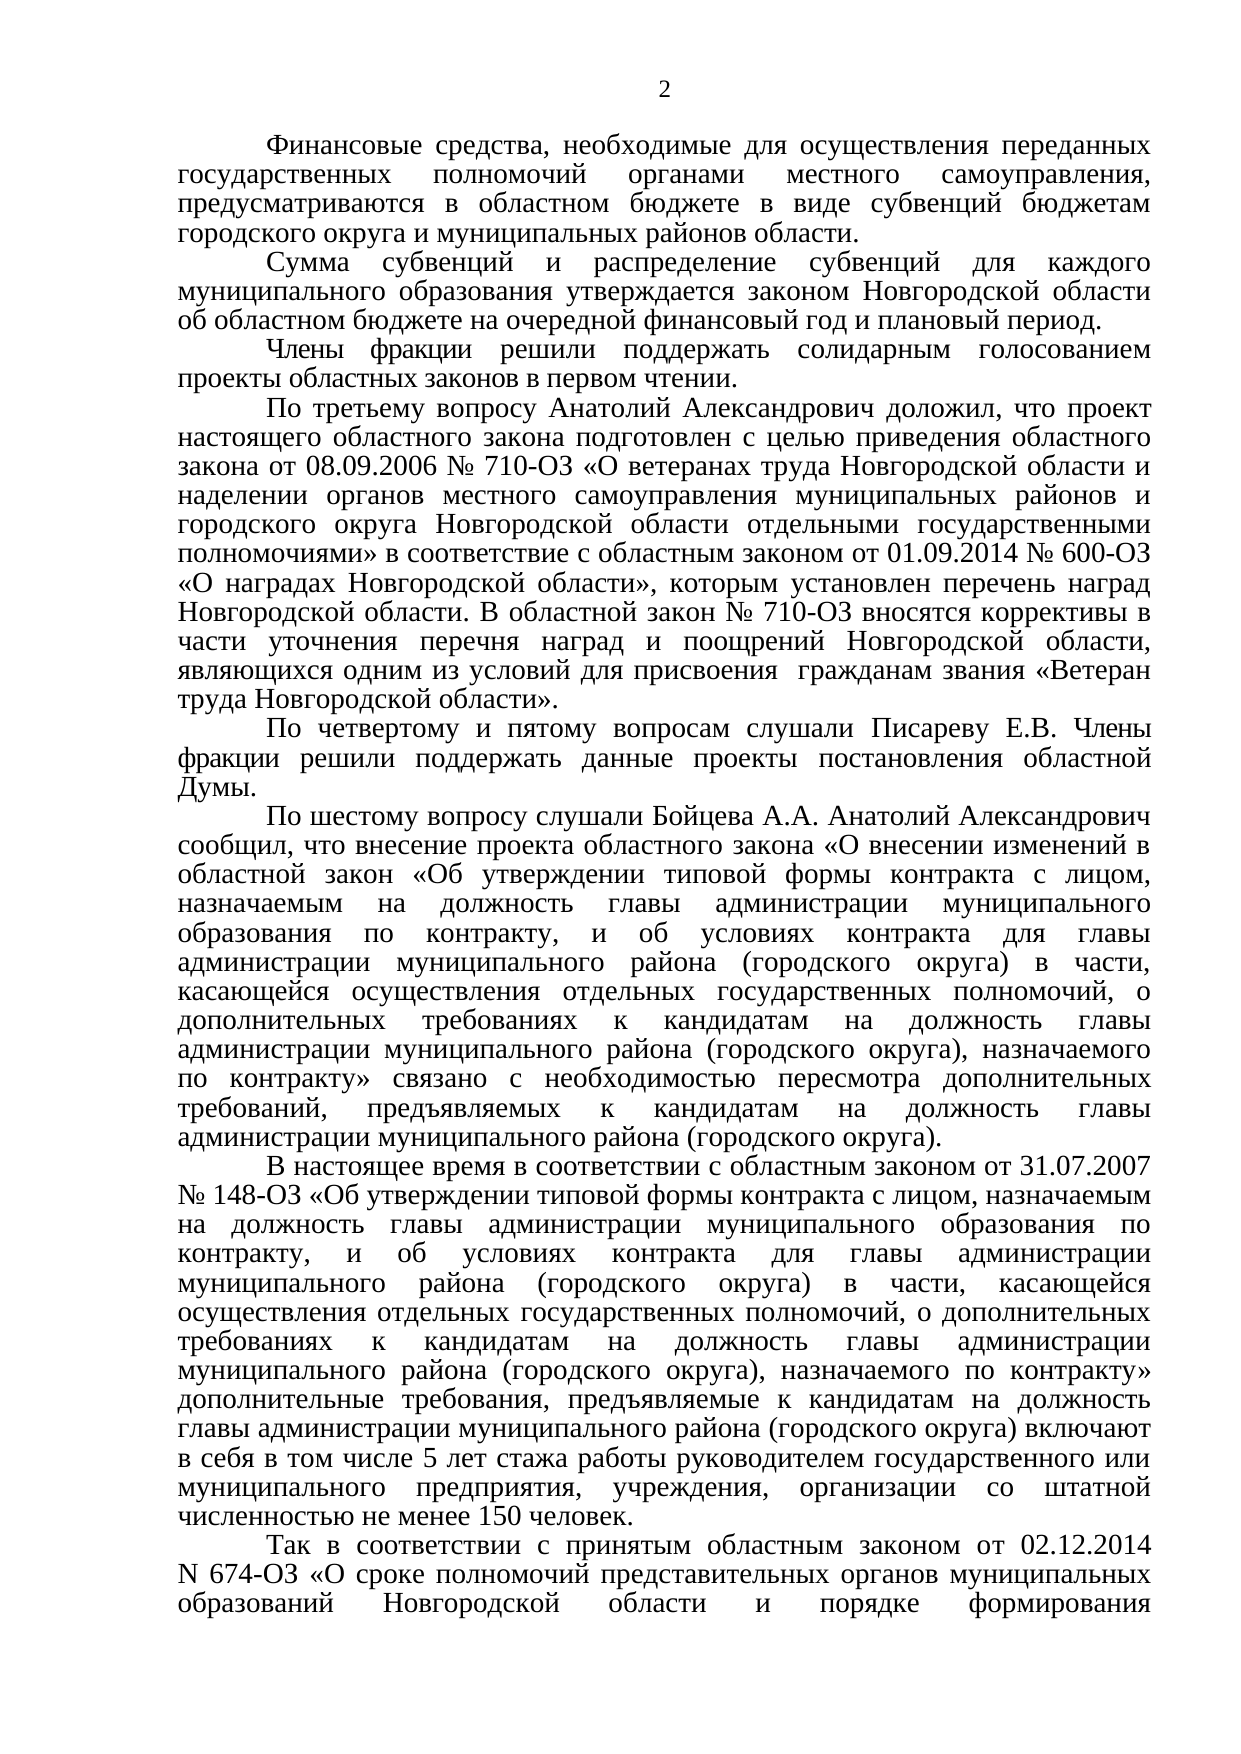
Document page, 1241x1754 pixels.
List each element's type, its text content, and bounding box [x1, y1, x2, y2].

text Финансовые средства, необходимые для осуществления переданных государственных полномочий органами местного самоуправления, предусматриваются в областном бюджете в виде субвенций бюджетам городского округа и муниципальных районов области. [177, 131, 1152, 248]
text По четвертому и пятому вопросам слушали Писареву Е.В. Члены фракции решили поддержать данные проекты постановления областной Думы. [177, 714, 1152, 802]
text По шестому вопросу слушали Бойцева А.А. Анатолий Александрович сообщил, что внесение проекта областного закона «О внесении изменений в областной закон «Об утверждении типовой формы контракта с лицом, назначаемым на должность главы администрации муниципального образования по контракту, и об условиях контракта для главы администрации муниципального района (городского округа) в части, касающейся осуществления отдельных государственных полномочий, о дополнительных требованиях к кандидатам на должность главы администрации муниципального района (городского округа), назначаемого по контракту» связано с необходимостью пересмотра дополнительных требований, предъявляемых к кандидатам на должность главы администрации муниципального района (городского округа). [177, 802, 1152, 1152]
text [177, 1531, 1152, 1619]
text Члены фракции решили поддержать солидарным голосованием проекты областных законов в первом чтении. [177, 335, 1152, 394]
text В настоящее время в соответствии с областным законом от 31.07.2007 № 148-ОЗ «Об утверждении типовой формы контракта с лицом, назначаемым на должность главы администрации муниципального образования по контракту, и об условиях контракта для главы администрации муниципального района (городского округа) в части, касающейся осуществления отдельных государственных полномочий, о дополнительных требованиях к кандидатам на должность главы администрации муниципального района (городского округа), назначаемого по контракту» дополнительные требования, предъявляемые к кандидатам на должность главы администрации муниципального района (городского округа) включают в себя в том числе 5 лет стажа работы руководителем государственного или муниципального предприятия, учреждения, организации со штатной численностью не менее 150 человек. [177, 1152, 1152, 1531]
text По третьему вопросу Анатолий Александрович доложил, что проект настоящего областного закона подготовлен с целью приведения областного закона от 08.09.2006 № 710-ОЗ «О ветеранах труда Новгородской области и наделении органов местного самоуправления муниципальных районов и городского округа Новгородской области отдельными государственными полномочиями» в соответствие с областным законом от 01.09.2014 № 600-ОЗ «О наградах Новгородской области», которым установлен перечень наград Новгородской области. В областной закон № 710-ОЗ вносятся коррективы в части уточнения перечня наград и поощрений Новгородской области, являющихся одним из условий для присвоения гражданам звания «Ветеран труда Новгородской области». [177, 394, 1152, 714]
text Сумма субвенций и распределение субвенций для каждого муниципального образования утверждается законом Новгородской области об областном бюджете на очередной финансовый год и плановый период. [177, 248, 1152, 335]
